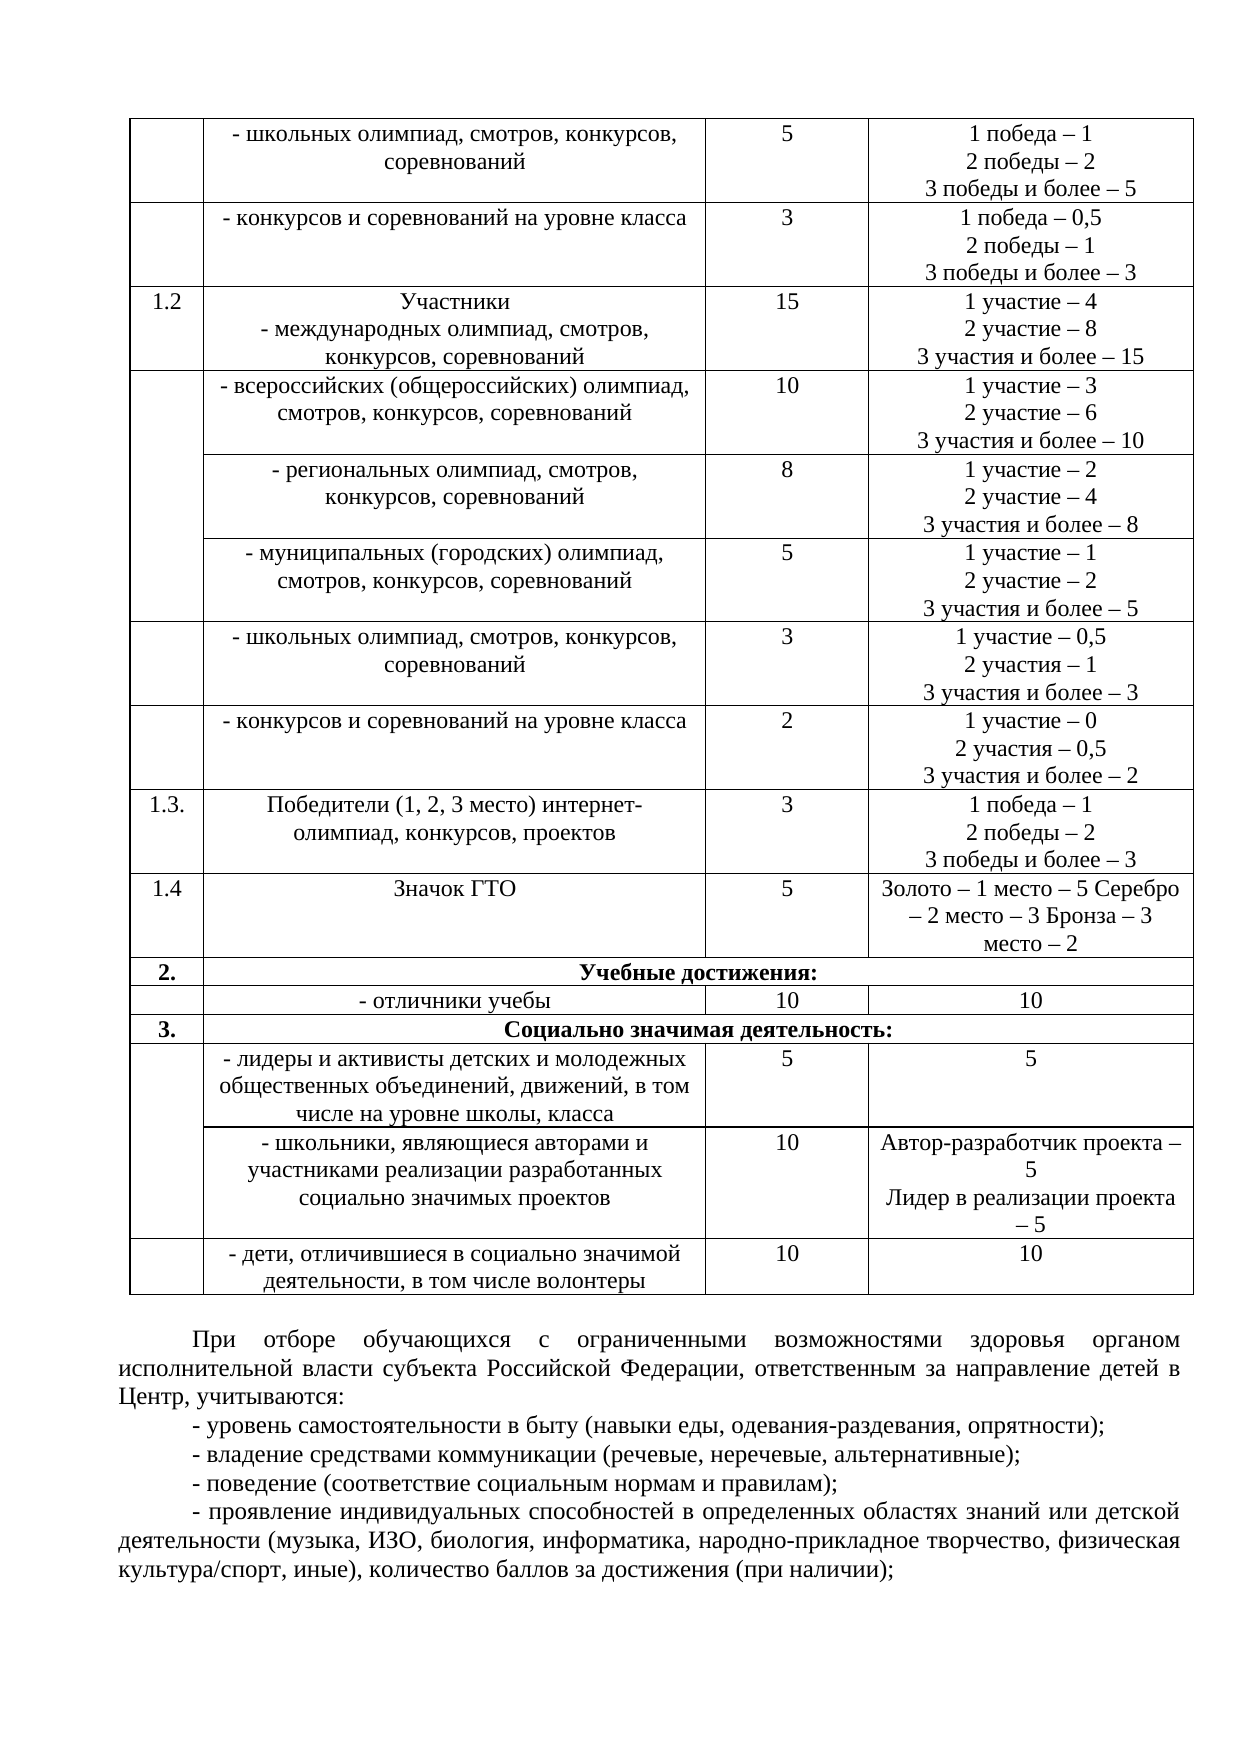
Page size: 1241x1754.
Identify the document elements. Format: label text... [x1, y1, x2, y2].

table_cell - дети, отличившиеся в социально значимой деятельности, в том числе волонтеры [204, 1239, 705, 1294]
table_cell 1 победа – 1 2 победы – 2 3 победы и более – 5 [869, 119, 1193, 202]
table_cell 5 [869, 1044, 1193, 1126]
table_cell [131, 203, 203, 286]
table_cell 1 участие – 0 2 участия – 0,5 3 участия и более – 2 [869, 706, 1193, 789]
table_cell Социально значимая деятельность: [204, 1015, 1193, 1043]
table_cell 10 [706, 1128, 868, 1238]
table_cell 15 [706, 287, 868, 370]
text - поведение (соответствие социальным нормам и правилам); [118, 1468, 1181, 1496]
table_cell 1 участие – 0,5 2 участия – 1 3 участия и более – 3 [869, 622, 1193, 705]
table_cell Участники - международных олимпиад, смотров, конкурсов, соревнований [204, 287, 705, 370]
table_cell - школьных олимпиад, смотров, конкурсов, соревнований [204, 622, 705, 705]
table_cell 5 [706, 874, 868, 957]
table_cell 1.3. [131, 790, 203, 873]
table_cell 1 победа – 0,5 2 победы – 1 3 победы и более – 3 [869, 203, 1193, 286]
table_cell 8 [706, 455, 868, 537]
table_cell - конкурсов и соревнований на уровне класса [204, 706, 705, 789]
table_cell Победители (1, 2, 3 место) интернет-олимпиад, конкурсов, проектов [204, 790, 705, 873]
table_cell - школьных олимпиад, смотров, конкурсов, соревнований [204, 119, 705, 202]
text - уровень самостоятельности в быту (навыки еды, одевания-раздевания, опрятности); [118, 1410, 1181, 1439]
table_cell 1.4 [131, 874, 203, 957]
table_cell 10 [706, 1239, 868, 1294]
table_cell 2 [706, 706, 868, 789]
text При отборе обучающихся с ограниченными возможностями здоровья органом исполнительной власти субъекта Российской Федерации, ответственным за направление детей в Центр, учитываются: [118, 1324, 1181, 1410]
table_cell - отличники учебы [204, 986, 705, 1014]
table_cell [131, 1044, 203, 1238]
table_cell Автор-разработчик проекта – 5 Лидер в реализации проекта – 5 [869, 1128, 1193, 1238]
table_cell - школьники, являющиеся авторами и участниками реализации разработанных социально значимых проектов [204, 1128, 705, 1238]
table_cell - конкурсов и соревнований на уровне класса [204, 203, 705, 286]
table_cell 1 участие – 4 2 участие – 8 3 участия и более – 15 [869, 287, 1193, 370]
table_cell 5 [706, 539, 868, 621]
text - проявление индивидуальных способностей в определенных областях знаний или детской деятельности (музыка, ИЗО, биология, информатика, народно-прикладное творчество, физическая культура/спорт, иные), количество баллов за достижения (при наличии); [118, 1496, 1181, 1583]
table_cell 1 участие – 1 2 участие – 2 3 участия и более – 5 [869, 539, 1193, 621]
text - владение средствами коммуникации (речевые, неречевые, альтернативные); [118, 1439, 1181, 1468]
table_cell 3 [706, 203, 868, 286]
table_cell 10 [869, 1239, 1193, 1294]
table_cell 1 участие – 3 2 участие – 6 3 участия и более – 10 [869, 371, 1193, 453]
table_cell [131, 622, 203, 705]
table_cell - всероссийских (общероссийских) олимпиад, смотров, конкурсов, соревнований [204, 371, 705, 453]
table_cell [131, 119, 203, 202]
table_cell Золото – 1 место – 5 Серебро – 2 место – 3 Бронза – 3 место – 2 [869, 874, 1193, 957]
table_cell [131, 986, 203, 1014]
table_cell - региональных олимпиад, смотров, конкурсов, соревнований [204, 455, 705, 537]
table_cell 5 [706, 119, 868, 202]
table_cell Учебные достижения: [204, 958, 1193, 985]
table_cell Значок ГТО [204, 874, 705, 957]
table_cell 10 [706, 986, 868, 1014]
table_cell - лидеры и активисты детских и молодежных общественных объединений, движений, в том числе на уровне школы, класса [204, 1044, 705, 1126]
table_cell 3 [706, 622, 868, 705]
table_cell 1 победа – 1 2 победы – 2 3 победы и более – 3 [869, 790, 1193, 873]
table_cell [131, 371, 203, 621]
table_cell 3 [706, 790, 868, 873]
table_cell [131, 706, 203, 789]
table_cell 3. [131, 1015, 203, 1043]
table_cell 10 [706, 371, 868, 453]
table_cell 1 участие – 2 2 участие – 4 3 участия и более – 8 [869, 455, 1193, 537]
table_cell 2. [131, 958, 203, 985]
table_cell 10 [869, 986, 1193, 1014]
table_cell 5 [706, 1044, 868, 1126]
table_cell - муниципальных (городских) олимпиад, смотров, конкурсов, соревнований [204, 539, 705, 621]
table_cell [131, 1239, 203, 1294]
table_cell 1.2 [131, 287, 203, 370]
